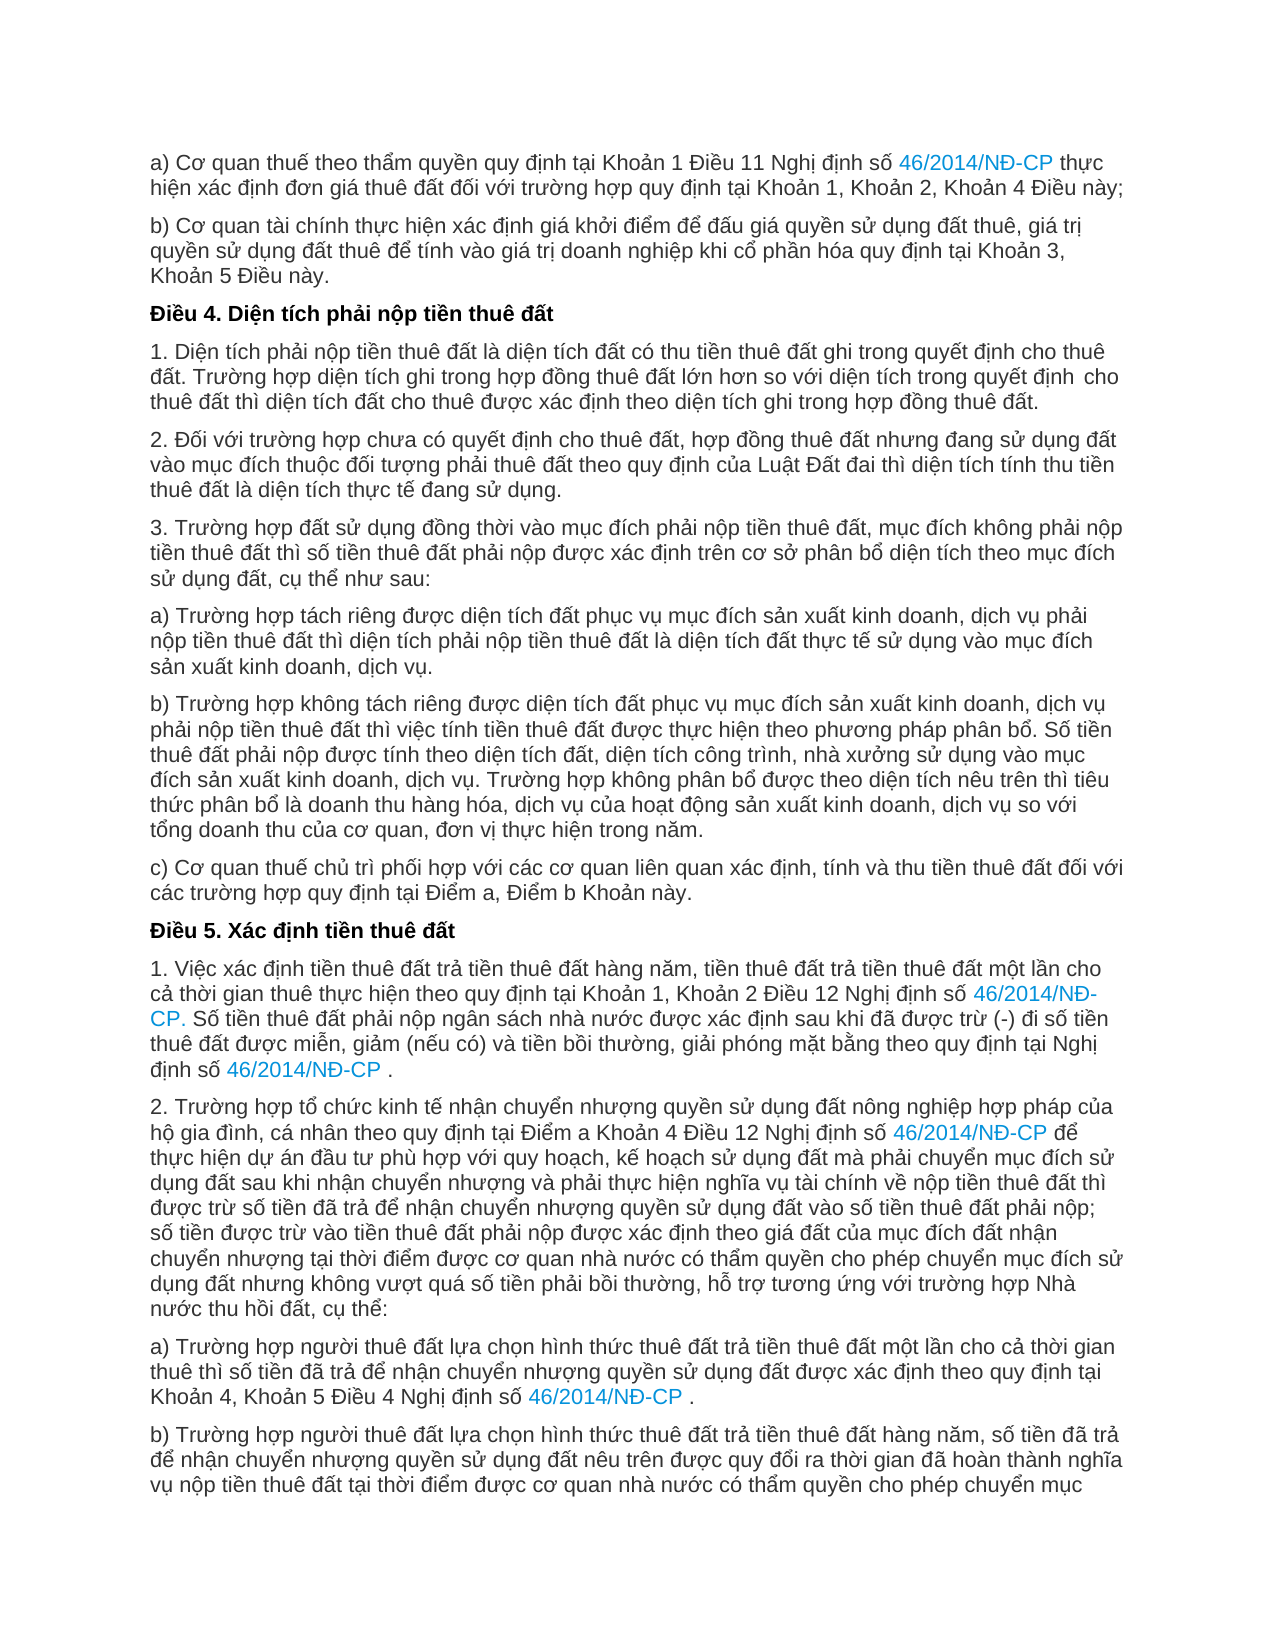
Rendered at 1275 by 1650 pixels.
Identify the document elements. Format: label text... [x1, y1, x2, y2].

text 2. Đối với trường hợp chưa có quyết định cho thuê đất, hợp đồng thuê đất nhưng đang sử dụng đất vào mục đích thuộc đối tượng phải thuê đất theo quy định của Luật Đất đai thì diện tích tính thu tiền thuê đất là diện tích thực tế đang sử dụng. [150, 427, 1125, 502]
text 3. Trường hợp đất sử dụng đồng thời vào mục đích phải nộp tiền thuê đất, mục đích không phải nộp tiền thuê đất thì số tiền thuê đất phải nộp được xác định trên cơ sở phân bổ diện tích theo mục đích sử dụng đất, cụ thể như sau: [150, 515, 1125, 591]
text b) Cơ quan tài chính thực hiện xác định giá khởi điểm để đấu giá quyền sử dụng đất thuê, giá trị quyền sử dụng đất thuê để tính vào giá trị doanh nghiệp khi cổ phần hóa quy định tại Khoản 3, Khoản 5 Điều này. [150, 213, 1125, 288]
text a) Cơ quan thuế theo thẩm quyền quy định tại Khoản 1 Điều 11 Nghị định số 46/2014/NĐ-CP thực hiện xác định đơn giá thuê đất đối với trường hợp quy định tại Khoản 1, Khoản 2, Khoản 4 Điều này; [150, 150, 1125, 200]
text 1. Diện tích phải nộp tiền thuê đất là diện tích đất có thu tiền thuê đất ghi trong quyết định cho thuê đất. Trường hợp diện tích ghi trong hợp đồng thuê đất lớn hơn so với diện tích trong quyết định cho thuê đất thì diện tích đất cho thuê được xác định theo diện tích ghi trong hợp đồng thuê đất. [150, 339, 1125, 414]
text c) Cơ quan thuế chủ trì phối hợp với các cơ quan liên quan xác định, tính và thu tiền thuê đất đối với các trường hợp quy định tại Điểm a, Điểm b Khoản này. [150, 855, 1125, 905]
text a) Trường hợp tách riêng được diện tích đất phục vụ mục đích sản xuất kinh doanh, dịch vụ phải nộp tiền thuê đất thì diện tích phải nộp tiền thuê đất là diện tích đất thực tế sử dụng vào mục đích sản xuất kinh doanh, dịch vụ. [150, 603, 1125, 679]
text Điều 5. Xác định tiền thuê đất [150, 918, 1125, 943]
text a) Trường hợp người thuê đất lựa chọn hình thức thuê đất trả tiền thuê đất một lần cho cả thời gian thuê thì số tiền đã trả để nhận chuyển nhượng quyền sử dụng đất được xác định theo quy định tại Khoản 4, Khoản 5 Điều 4 Nghị định số 46/2014/NĐ-CP . [150, 1333, 1125, 1409]
text 2. Trường hợp tổ chức kinh tế nhận chuyển nhượng quyền sử dụng đất nông nghiệp hợp pháp của hộ gia đình, cá nhân theo quy định tại Điểm a Khoản 4 Điều 12 Nghị định số 46/2014/NĐ-CP để thực hiện dự án đầu tư phù hợp với quy hoạch, kế hoạch sử dụng đất mà phải chuyển mục đích sử dụng đất sau khi nhận chuyển nhượng và phải thực hiện nghĩa vụ tài chính về nộp tiền thuê đất thì được trừ số tiền đã trả để nhận chuyển nhượng quyền sử dụng đất vào số tiền thuê đất phải nộp; số tiền được trừ vào tiền thuê đất phải nộp được xác định theo giá đất của mục đích đất nhận chuyển nhượng tại thời điểm được cơ quan nhà nước có thẩm quyền cho phép chuyển mục đích sử dụng đất nhưng không vượt quá số tiền phải bồi thường, hỗ trợ tương ứng với trường hợp Nhà nước thu hồi đất, cụ thể: [150, 1094, 1125, 1321]
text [150, 1422, 1125, 1497]
text 1. Việc xác định tiền thuê đất trả tiền thuê đất hàng năm, tiền thuê đất trả tiền thuê đất một lần cho cả thời gian thuê thực hiện theo quy định tại Khoản 1, Khoản 2 Điều 12 Nghị định số 46/2014/NĐ-CP. Số tiền thuê đất phải nộp ngân sách nhà nước được xác định sau khi đã được trừ (-) đi số tiền thuê đất được miễn, giảm (nếu có) và tiền bồi thường, giải phóng mặt bằng theo quy định tại Nghị định số 46/2014/NĐ-CP . [150, 956, 1125, 1082]
text b) Trường hợp không tách riêng được diện tích đất phục vụ mục đích sản xuất kinh doanh, dịch vụ phải nộp tiền thuê đất thì việc tính tiền thuê đất được thực hiện theo phương pháp phân bổ. Số tiền thuê đất phải nộp được tính theo diện tích đất, diện tích công trình, nhà xưởng sử dụng vào mục đích sản xuất kinh doanh, dịch vụ. Trường hợp không phân bổ được theo diện tích nêu trên thì tiêu thức phân bổ là doanh thu hàng hóa, dịch vụ của hoạt động sản xuất kinh doanh, dịch vụ so với tổng doanh thu của cơ quan, đơn vị thực hiện trong năm. [150, 691, 1125, 842]
text Điều 4. Diện tích phải nộp tiền thuê đất [150, 301, 1125, 326]
